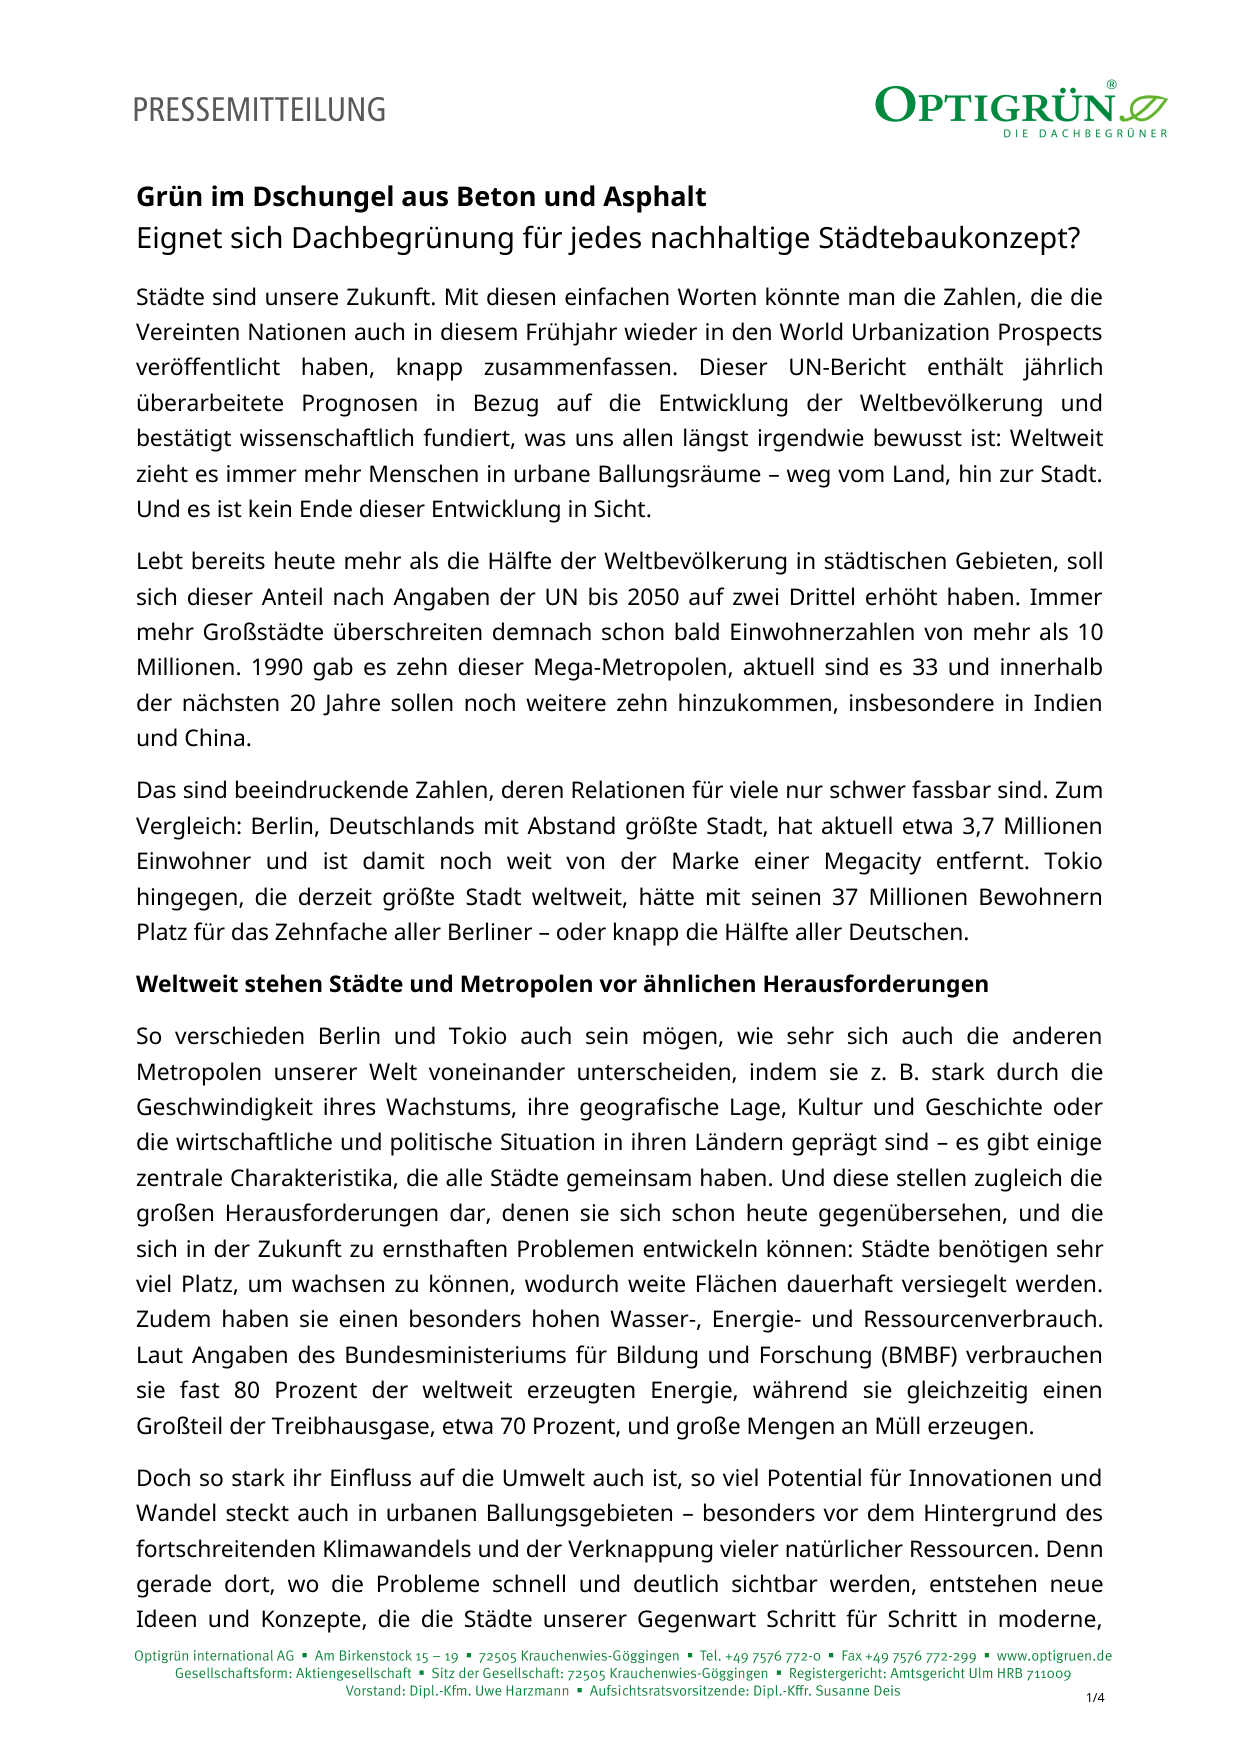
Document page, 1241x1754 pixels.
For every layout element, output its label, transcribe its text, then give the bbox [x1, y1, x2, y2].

text Weltweit stehen Städte und Metropolen vor ähnlichen Herausforderungen [136, 964, 1104, 999]
picture [0, 1, 1241, 159]
text Lebt bereits heute mehr als die Hälfte der Weltbevölkerung in städtischen Gebieten, soll sich dieser Anteil nach Angaben der UN bis 2050 auf zwei Drittel erhöht haben. Immer mehr Großstädte überschreiten demnach schon bald Einwohnerzahlen von mehr als 10 Millionen. 1990 gab es zehn dieser Mega-Metropolen, aktuell sind es 33 und innerhalb der nächsten 20 Jahre sollen noch weitere zehn hinzukommen, insbesondere in Indien und China. [136, 541, 1104, 754]
text Grün im Dschungel aus Beton und Asphalt Eignet sich Dachbegrünung für jedes nachhaltige Städtebaukonzept? [136, 177, 1104, 257]
text So verschieden Berlin und Tokio auch sein mögen, wie sehr sich auch die anderen Metropolen unserer Welt voneinander unterscheiden, indem sie z. B. stark durch die Geschwindigkeit ihres Wachstums, ihre geografische Lage, Kultur und Geschichte oder die wirtschaftliche und politische Situation in ihren Ländern geprägt sind – es gibt einige zentrale Charakteristika, die alle Städte gemeinsam haben. Und diese stellen zugleich die großen Herausforderungen dar, denen sie sich schon heute gegenübersehen, und die sich in der Zukunft zu ernsthaften Problemen entwickeln können: Städte benötigen sehr viel Platz, um wachsen zu können, wodurch weite Flächen dauerhaft versiegelt werden. Zudem haben sie einen besonders hohen Wasser-, Energie- und Ressourcenverbrauch. Laut Angaben des Bundesministeriums für Bildung und Forschung (BMBF) verbrauchen sie fast 80 Prozent der weltweit erzeugten Energie, während sie gleichzeitig einen Großteil der Treibhausgase, etwa 70 Prozent, und große Mengen an Müll erzeugen. [136, 1016, 1104, 1441]
text Städte sind unsere Zukunft. Mit diesen einfachen Worten könnte man die Zahlen, die die Vereinten Nationen auch in diesem Frühjahr wieder in den World Urbanization Prospects veröffentlicht haben, knapp zusammenfassen. Dieser UN-Bericht enthält jährlich überarbeitete Prognosen in Bezug auf die Entwicklung der Weltbevölkerung und bestätigt wissenschaftlich fundiert, was uns allen längst irgendwie bewusst ist: Weltweit zieht es immer mehr Menschen in urbane Ballungsräume – weg vom Land, hin zur Stadt. Und es ist kein Ende dieser Entwicklung in Sicht. [136, 277, 1104, 524]
picture [2, 1605, 1241, 1750]
text Das sind beeindruckende Zahlen, deren Relationen für viele nur schwer fassbar sind. Zum Vergleich: Berlin, Deutschlands mit Abstand größte Stadt, hat aktuell etwa 3,7 Millionen Einwohner und ist damit noch weit von der Marke einer Megacity entfernt. Tokio hingegen, die derzeit größte Stadt weltweit, hätte mit seinen 37 Millionen Bewohnern Platz für das Zehnfache aller Berliner – oder knapp die Hälfte aller Deutschen. [136, 770, 1104, 947]
